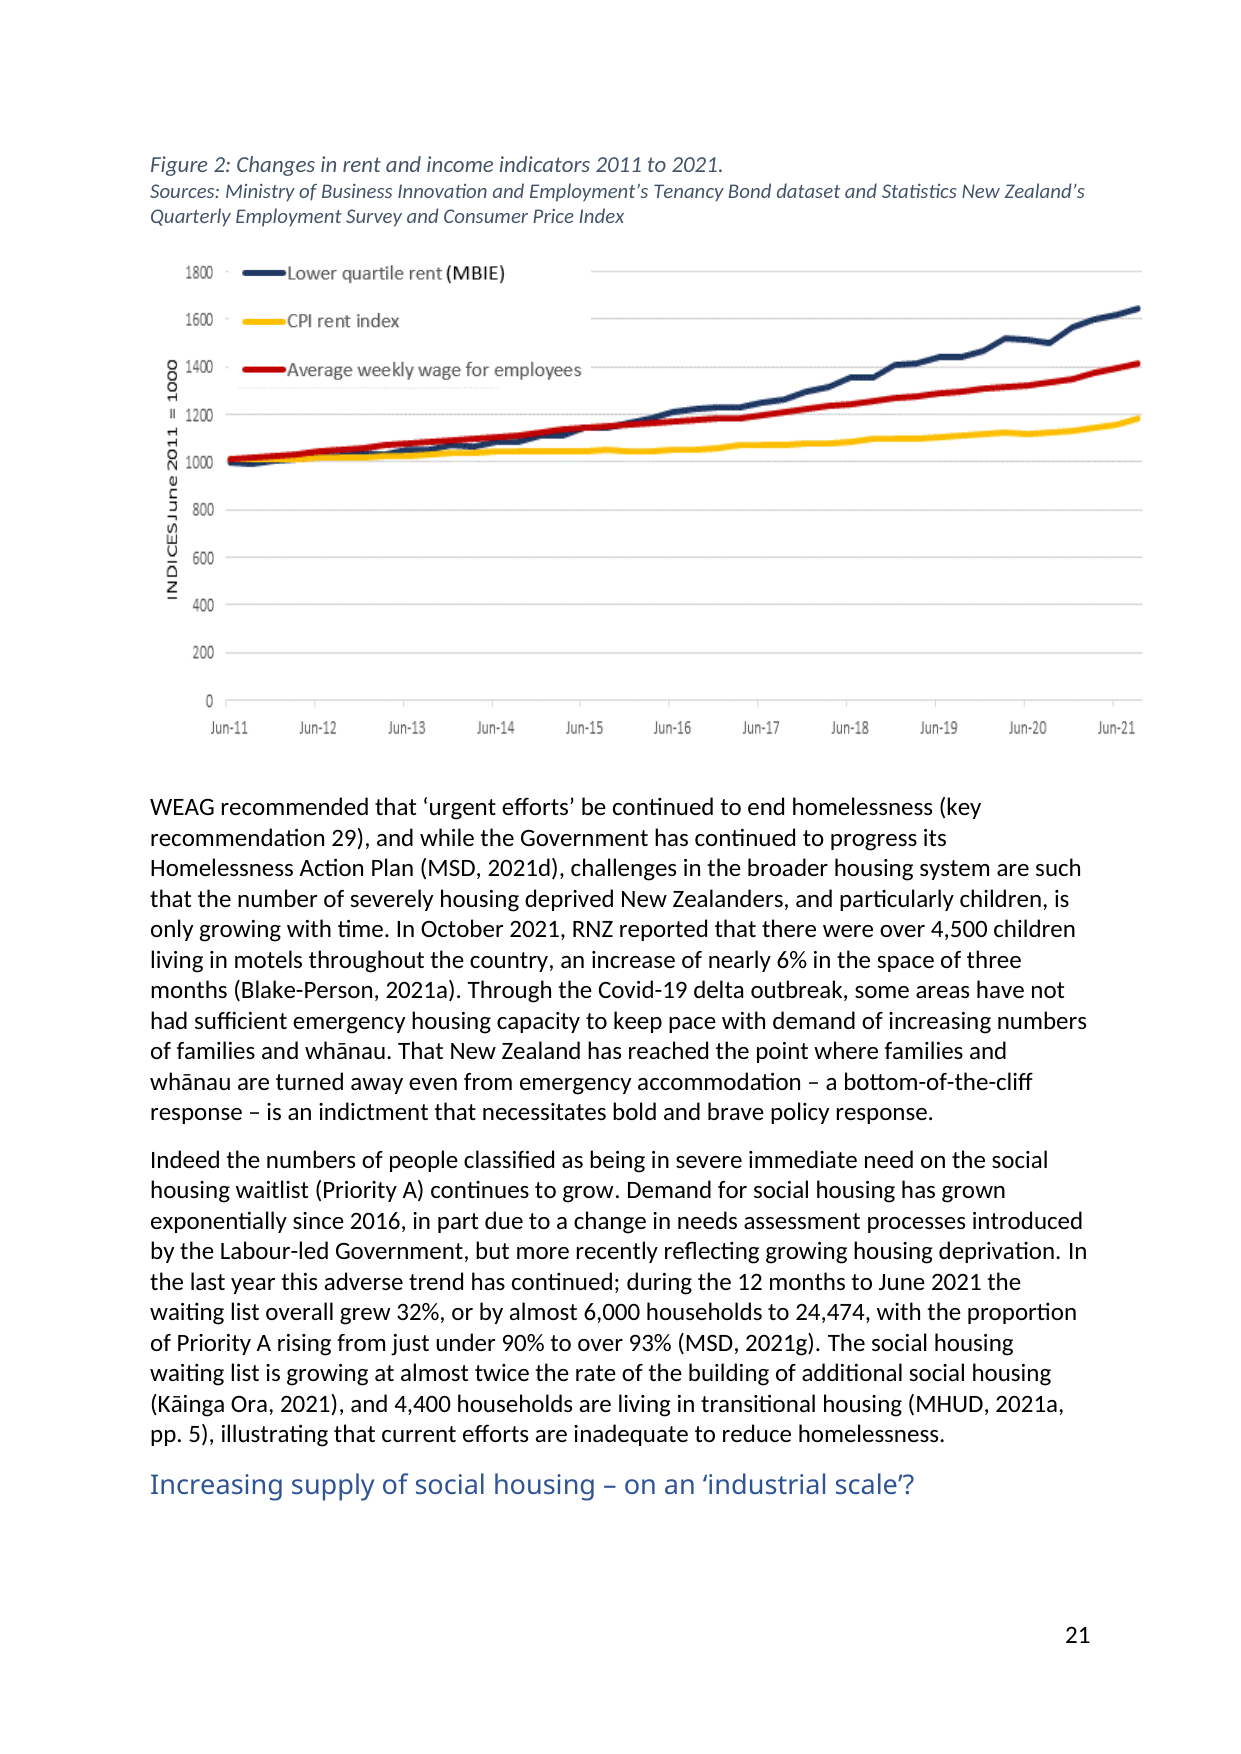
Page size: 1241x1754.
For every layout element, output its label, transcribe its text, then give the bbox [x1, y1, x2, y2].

text Indeed the numbers of people classified as being in severe immediate need on the social housing waitlist (Priority A) continues to grow. Demand for social housing has grown exponentially since 2016, in part due to a change in needs assessment processes introduced by the Labour-led Government, but more recently reflecting growing housing deprivation. In the last year this adverse trend has continued; during the 12 months to June 2021 the waiting list overall grew 32%, or by almost 6,000 households to 24,474, with the proportion of Priority A rising from just under 90% to over 93% (MSD, 2021g). The social housing waiting list is growing at almost twice the rate of the building of additional social housing (Kāinga Ora, 2021), and 4,400 households are living in transitional housing (MHUD, 2021a, pp. 5), illustrating that current efforts are inadequate to reduce homelessness. [150, 1144, 1090, 1449]
text Figure 2: Changes in rent and income indicators 2011 to 2021. Sources: Ministry of Business Innovation and Employment’s Tenancy Bond dataset and Statistics New Zealand’s Quarterly Employment Survey and Consumer Price Index [150, 150, 1090, 229]
subtitle Increasing supply of social housing – on an ‘industrial scale’? [150, 1466, 1090, 1502]
text WEAG recommended that ‘urgent efforts’ be continued to end homelessness (key recommendation 29), and while the Government has continued to progress its Homelessness Action Plan (MSD, 2021d), challenges in the broader housing system are such that the number of severely housing deprived New Zealanders, and particularly children, is only growing with time. In October 2021, RNZ reported that there were over 4,500 children living in motels throughout the country, an increase of nearly 6% in the space of three months (Blake-Person, 2021a). Through the Covid-19 delta outbreak, some areas have not had sufficient emergency housing capacity to keep pace with demand of increasing numbers of families and whānau. That New Zealand has reached the point where families and whānau are turned away even from emergency accommodation – a bottom-of-the-cliff response – is an indictment that necessitates bold and brave policy response. [150, 791, 1090, 1127]
picture [150, 249, 1157, 775]
